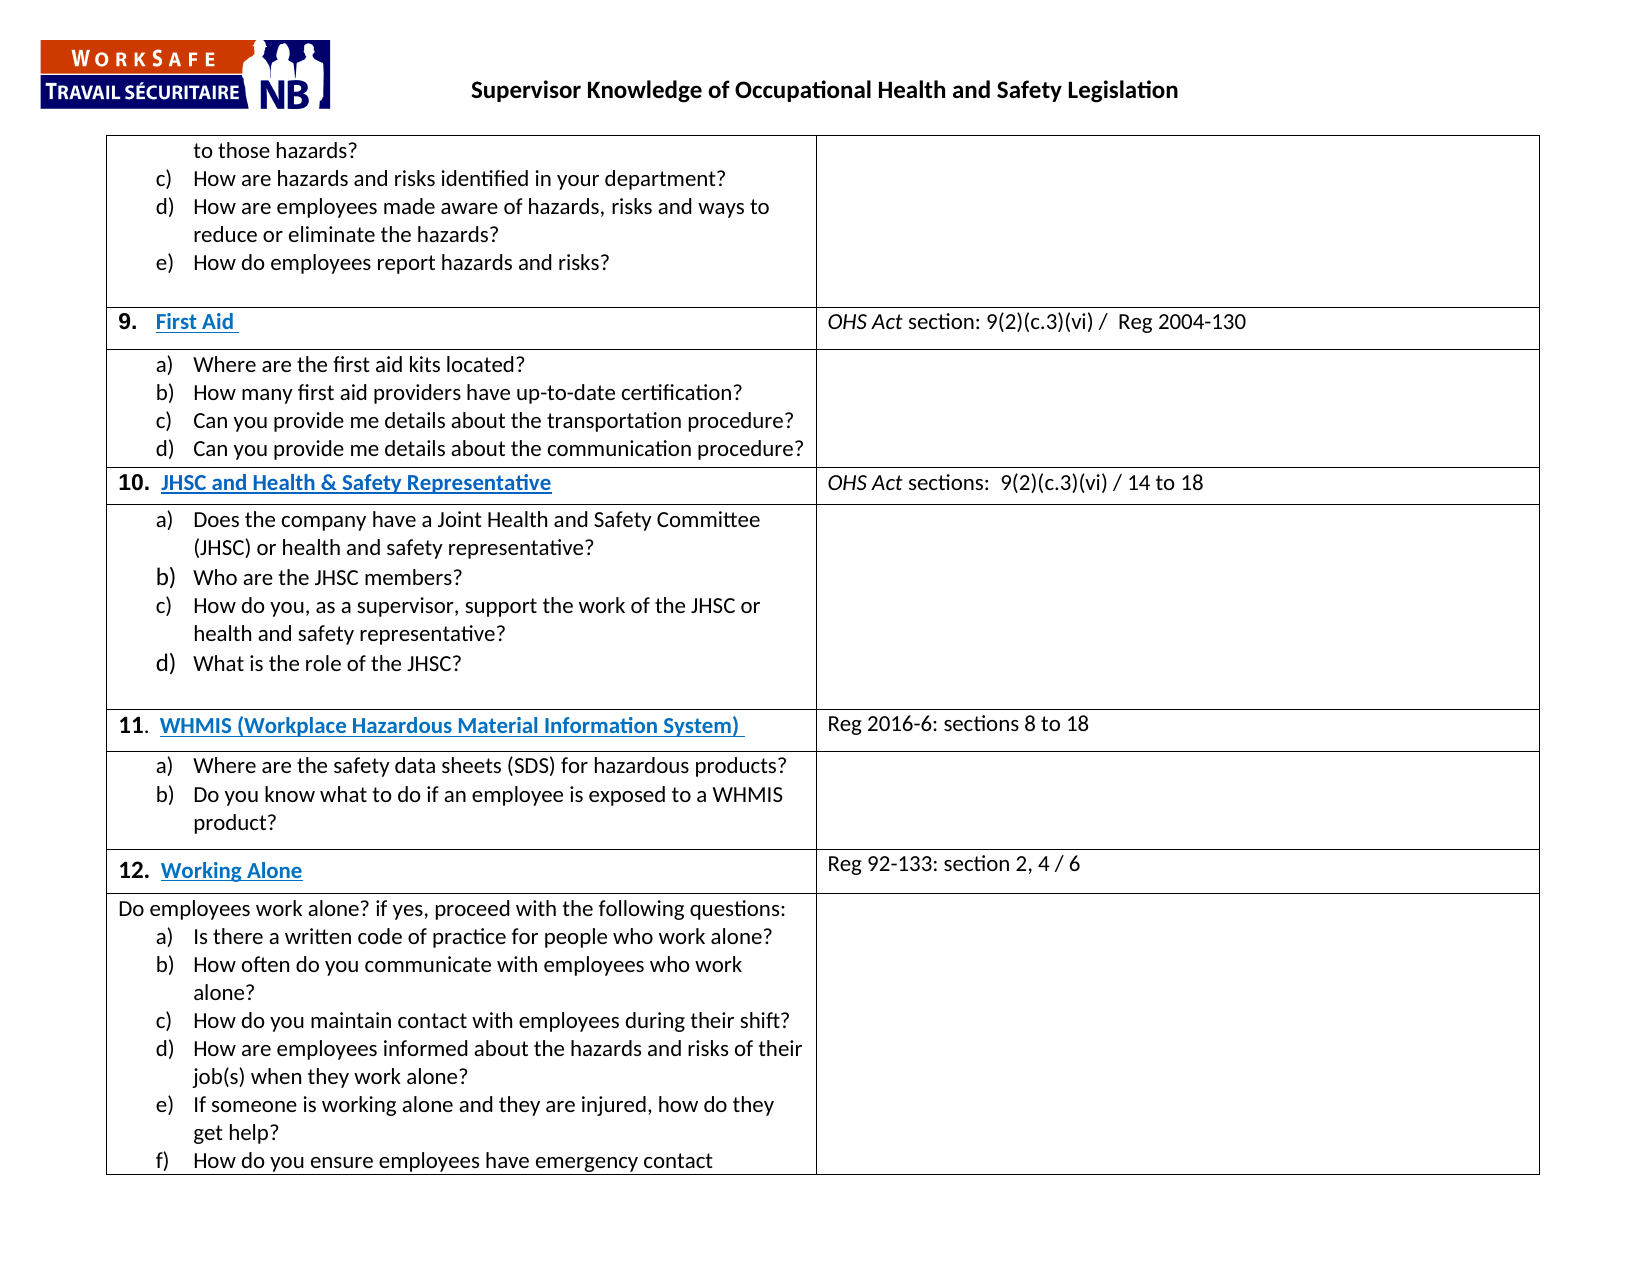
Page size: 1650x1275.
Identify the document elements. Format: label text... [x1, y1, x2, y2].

table_cell OHS Act sections: 9(2)(c.3)(vi) / 14 to 18 [817, 468, 1539, 504]
table_cell [817, 752, 1539, 848]
picture [40, 40, 331, 109]
table_cell JHSC and Health & Safety Representative [107, 468, 816, 504]
table_cell [817, 350, 1539, 467]
table_cell Reg 92-133: section 2, 4 / 6 [817, 850, 1539, 893]
table_cell Where are the safety data sheets (SDS) for hazardous products? Do you know what to do if an employee is exposed to a WHMIS product? [107, 752, 816, 848]
table_cell [817, 894, 1539, 1174]
table_cell 11. WHMIS (Workplace Hazardous Material Information System) [107, 710, 816, 751]
table_cell Where are the first aid kits located? How many first aid providers have up-to-date certification? Can you provide me details about the transportation procedure? Can you provide me details about the communication procedure? [107, 350, 816, 467]
table_cell Does the company have a Joint Health and Safety Committee (JHSC) or health and safety representative? Who are the JHSC members? How do you, as a supervisor, support the work of the JHSC or health and safety representative? What is the role of the JHSC? [107, 505, 816, 708]
table_cell [817, 136, 1539, 307]
table_cell OHS Act section: 9(2)(c.3)(vi) / Reg 2004-130 [817, 308, 1539, 349]
table_cell Reg 2016-6: sections 8 to 18 [817, 710, 1539, 751]
table_cell [817, 505, 1539, 708]
table_cell First Aid [107, 308, 816, 349]
table_cell 12. Working Alone [107, 850, 816, 893]
